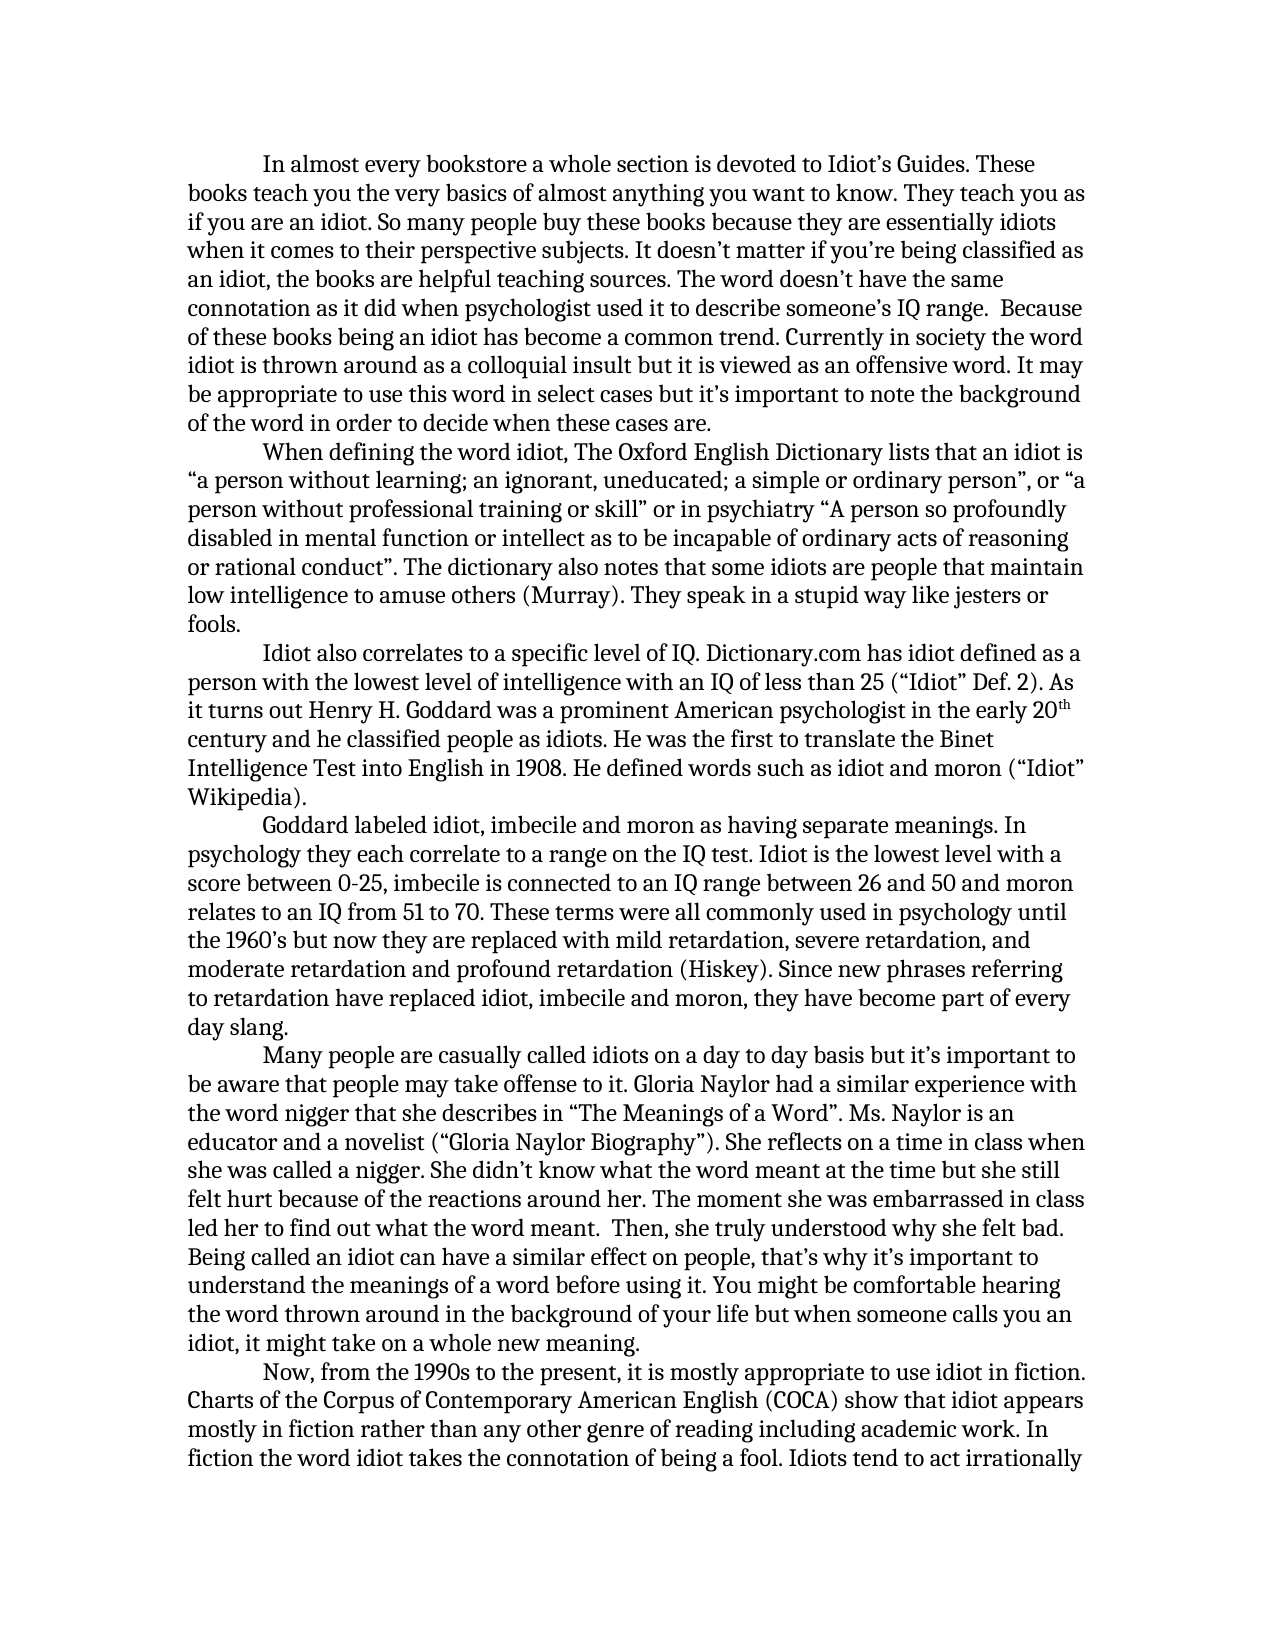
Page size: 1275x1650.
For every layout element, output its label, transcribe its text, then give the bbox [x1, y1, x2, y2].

text Many people are casually called idiots on a day to day basis but it’s important to be aware that people may take offense to it. Gloria Naylor had a similar experience with the word nigger that she describes in “The Meanings of a Word”. Ms. Naylor is an educator and a novelist (“Gloria Naylor Biography”). She reflects on a time in class when she was called a nigger. She didn’t know what the word meant at the time but she still felt hurt because of the reactions around her. The moment she was embarrassed in class led her to find out what the word meant. Then, she truly understood why she felt bad. Being called an idiot can have a similar effect on people, that’s why it’s important to understand the meanings of a word before using it. You might be comfortable hearing the word thrown around in the background of your life but when someone calls you an idiot, it might take on a whole new meaning. [187, 1041, 1087, 1357]
text When defining the word idiot, The Oxford English Dictionary lists that an idiot is “a person without learning; an ignorant, uneducated; a simple or ordinary person”, or “a person without professional training or skill” or in psychiatry “A person so profoundly disabled in mental function or intellect as to be incapable of ordinary acts of reasoning or rational conduct”. The dictionary also notes that some idiots are people that maintain low intelligence to amuse others (Murray). They speak in a stupid way like jesters or fools. [187, 437, 1087, 639]
text Goddard labeled idiot, imbecile and moron as having separate meanings. In psychology they each correlate to a range on the IQ test. Idiot is the lowest level with a score between 0-25, imbecile is connected to an IQ range between 26 and 50 and moron relates to an IQ from 51 to 70. These terms were all commonly used in psychology until the 1960’s but now they are replaced with mild retardation, severe retardation, and moderate retardation and profound retardation (Hiskey). Since new phrases referring to retardation have replaced idiot, imbecile and moron, they have become part of every day slang. [187, 811, 1087, 1041]
text In almost every bookstore a whole section is devoted to Idiot’s Guides. These books teach you the very basics of almost anything you want to know. They teach you as if you are an idiot. So many people buy these books because they are essentially idiots when it comes to their perspective subjects. It doesn’t matter if you’re being classified as an idiot, the books are helpful teaching sources. The word doesn’t have the same connotation as it did when psychologist used it to describe someone’s IQ range. Because of these books being an idiot has become a common trend. Currently in society the word idiot is thrown around as a colloquial insult but it is viewed as an offensive word. It may be appropriate to use this word in select cases but it’s important to note the background of the word in order to decide when these cases are. [187, 150, 1087, 437]
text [187, 1357, 1087, 1472]
text Idiot also correlates to a specific level of IQ. Dictionary.com has idiot defined as a person with the lowest level of intelligence with an IQ of less than 25 (“Idiot” Def. 2). As it turns out Henry H. Goddard was a prominent American psychologist in the early 20th century and he classified people as idiots. He was the first to translate the Binet Intelligence Test into English in 1908. He defined words such as idiot and moron (“Idiot” Wikipedia). [187, 639, 1087, 811]
